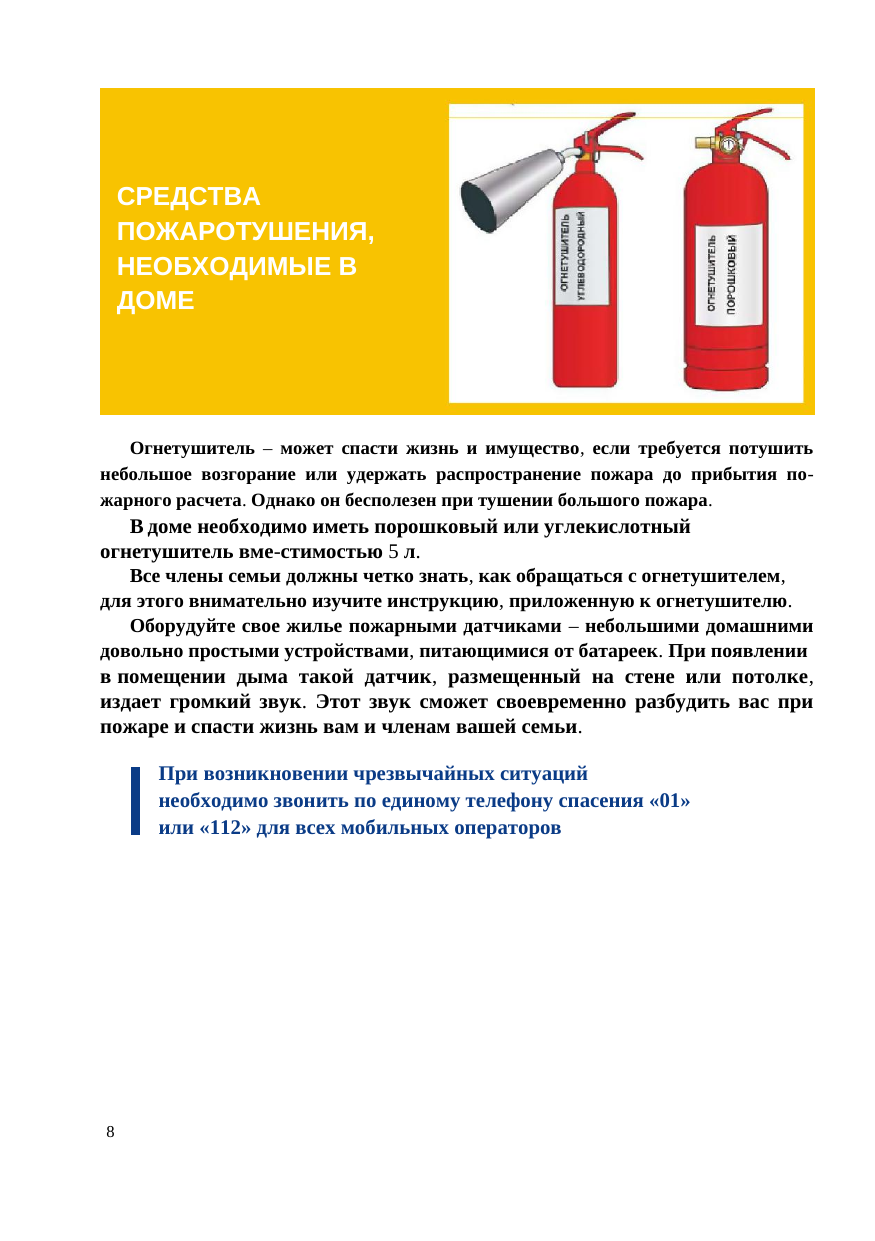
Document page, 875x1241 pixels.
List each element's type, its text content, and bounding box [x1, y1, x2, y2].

text СРЕДСТВА ПОЖАРОТУШЕНИЯ, НЕОБХОДИМЫЕ В ДОМЕ [117, 181, 382, 315]
list помещении дыма такой датчик, размещенный на стене или потолке, издает громкий звук. Этот звук сможет своевременно разбудить вас при пожаре и спасти жизнь вам и членам вашей семьи. [100, 664, 814, 738]
list доме необходимо иметь порошковый или углекислотный огнетушитель вме-стимостью 5 л. [100, 514, 814, 563]
text Все члены семьи должны четко знать, как обращаться с огнетушителем, для этого внимательно изучите инструкцию, приложенную к огнетушителю. [100, 564, 814, 612]
text При возникновении чрезвычайных ситуаций необходимо звонить по единому телефону спасения «01» или «112» для всех мобильных операторов [158, 761, 693, 839]
text Оборудуйте свое жилье пожарными датчиками – небольшими домашними довольно простыми устройствами, питающимися от батареек. При появлении [100, 614, 814, 662]
text 8 [106, 1121, 814, 1141]
text Огнетушитель – может спасти жизнь и имущество, если требуется потушить небольшое возгорание или удержать распространение пожара до прибытия по-жарного расчета. Однако он бесполезен при тушении большого пожара. [100, 437, 814, 510]
picture [100, 88, 815, 415]
